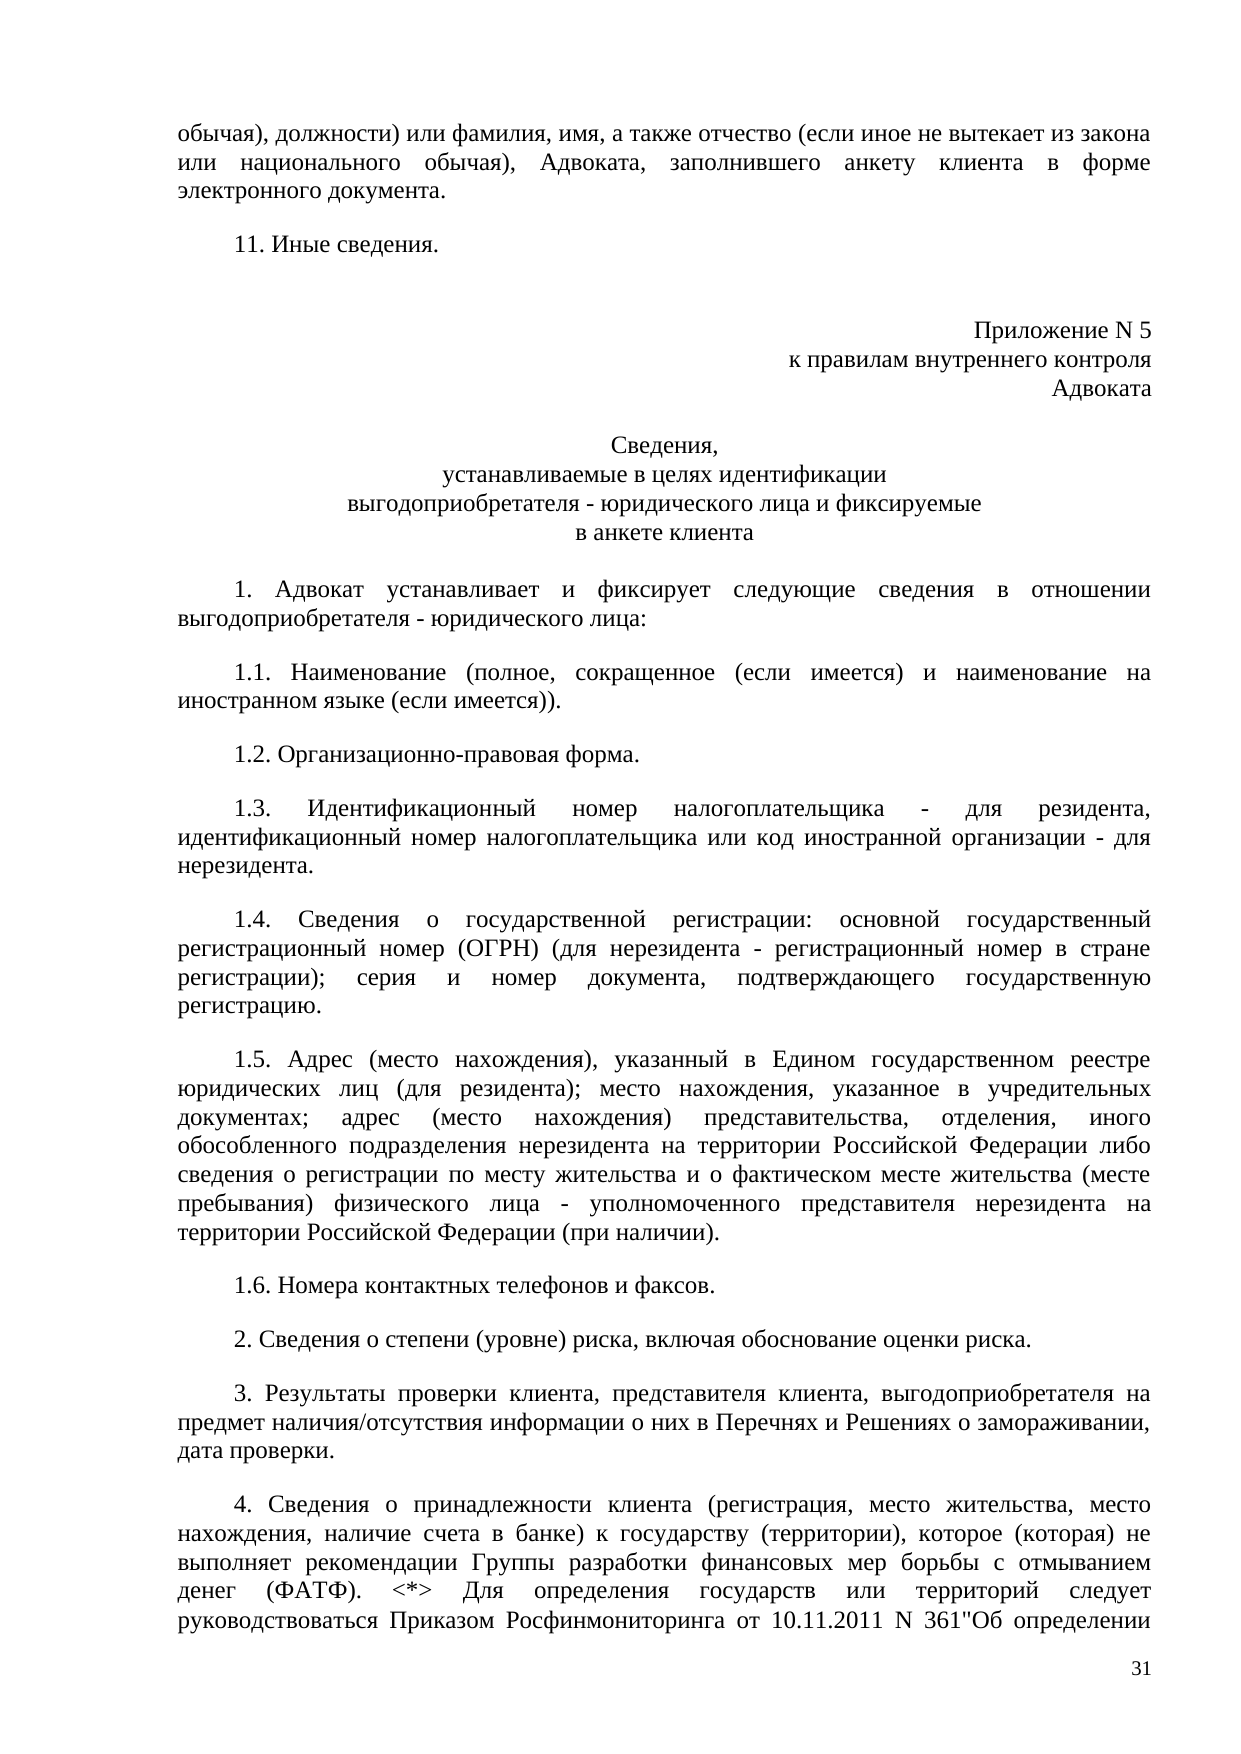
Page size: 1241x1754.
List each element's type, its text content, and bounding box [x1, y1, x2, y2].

title 1. Адвокат устанавливает и фиксирует следующие сведения в отношении выгодоприобретателя - юридического лица: [177, 574, 1152, 632]
title 3. Результаты проверки клиента, представителя клиента, выгодоприобретателя на предмет наличия/отсутствия информации о них в Перечнях и Решениях о замораживании, дата проверки. [177, 1378, 1152, 1464]
title выгодоприобретателя - юридического лица и фиксируемые [177, 488, 1152, 517]
title 11. Иные сведения. [177, 229, 1152, 258]
title 1.1. Наименование (полное, сокращенное (если имеется) и наименование на иностранном языке (если имеется)). [177, 657, 1152, 714]
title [177, 1489, 1152, 1634]
title Адвоката [177, 373, 1152, 402]
title Приложение N 5 [177, 316, 1152, 344]
title 1.5. Адрес (место нахождения), указанный в Едином государственном реестре юридических лиц (для резидента); место нахождения, указанное в учредительных документах; адрес (место нахождения) представительства, отделения, иного обособленного подразделения нерезидента на территории Российской Федерации либо сведения о регистрации по месту жительства и о фактическом месте жительства (месте пребывания) физического лица - уполномоченного представителя нерезидента на территории Российской Федерации (при наличии). [177, 1044, 1152, 1246]
title Сведения, [177, 431, 1152, 459]
title 1.6. Номера контактных телефонов и факсов. [177, 1271, 1152, 1299]
title 1.4. Сведения о государственной регистрации: основной государственный регистрационный номер (ОГРН) (для нерезидента - регистрационный номер в стране регистрации); серия и номер документа, подтверждающего государственную регистрацию. [177, 904, 1152, 1019]
title 2. Сведения о степени (уровне) риска, включая обоснование оценки риска. [177, 1324, 1152, 1353]
title 1.2. Организационно-правовая форма. [177, 739, 1152, 768]
title устанавливаемые в целях идентификации [177, 459, 1152, 488]
title к правилам внутреннего контроля [177, 344, 1152, 373]
title в анкете клиента [177, 517, 1152, 546]
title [177, 118, 1152, 204]
title 1.3. Идентификационный номер налогоплательщика - для резидента, идентификационный номер налогоплательщика или код иностранной организации - для нерезидента. [177, 793, 1152, 879]
